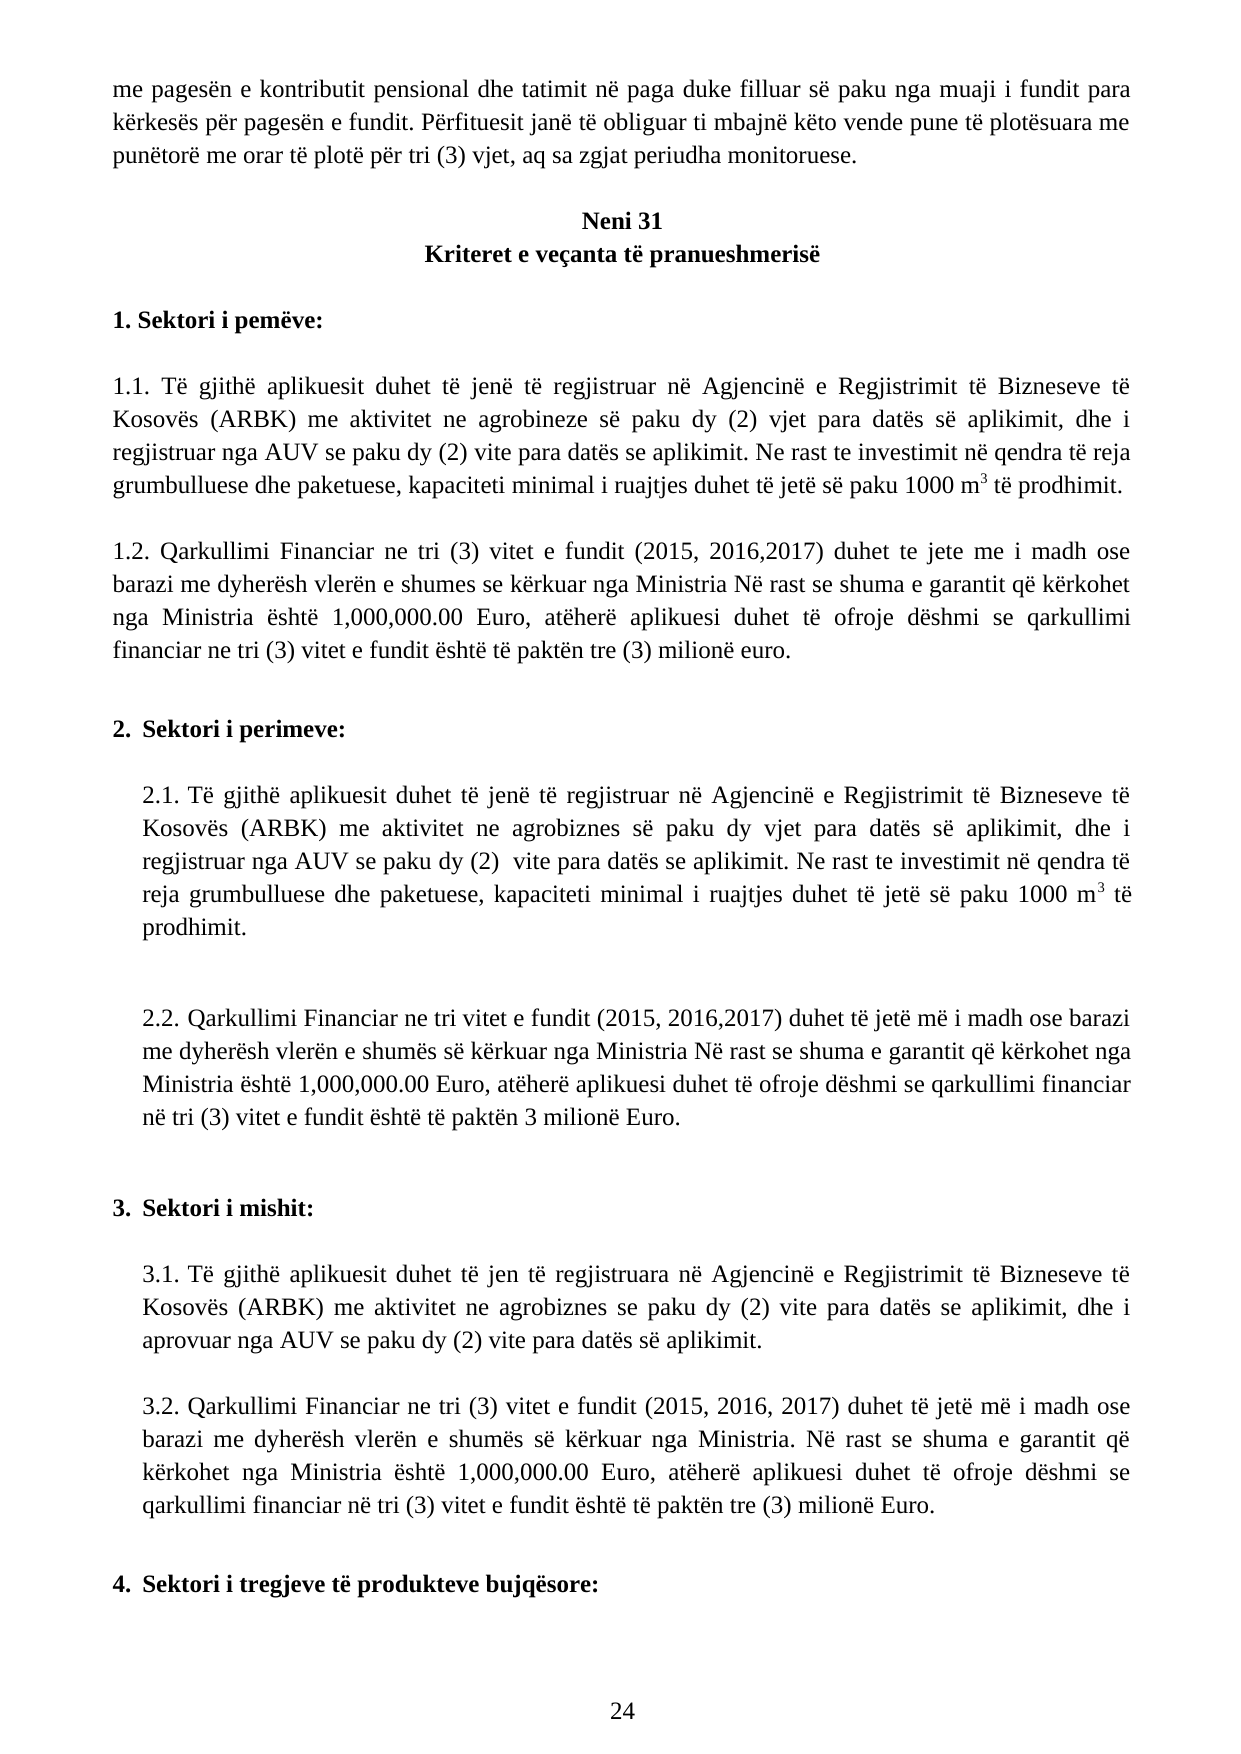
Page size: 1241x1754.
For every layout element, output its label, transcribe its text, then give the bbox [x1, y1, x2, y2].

list Të gjithë aplikuesit duhet të jen të regjistruara në Agjencinë e Regjistrimit të Bizneseve të Kosovës (ARBK) me aktivitet ne agrobiznes se paku dy (2) vite para datës se aplikimit, dhe i aprovuar nga AUV se paku dy (2) vite para datës së aplikimit. [142, 1259, 1132, 1354]
text Kriteret e veçanta të pranueshmerisë [112, 239, 1132, 268]
text 1.2. Qarkullimi Financiar ne tri (3) vitet e fundit (2015, 2016,2017) duhet te jete me i madh ose barazi me dyherësh vlerën e shumes se kërkuar nga Ministria Në rast se shuma e garantit që kërkohet nga Ministria është 1,000,000.00 Euro, atëherë aplikuesi duhet të ofroje dëshmi se qarkullimi financiar ne tri (3) vitet e fundit është të paktën tre (3) milionë euro. [112, 536, 1132, 664]
list Qarkullimi Financiar ne tri vitet e fundit (2015, 2016,2017) duhet të jetë më i madh ose barazi me dyherësh vlerën e shumës së kërkuar nga Ministria Në rast se shuma e garantit që kërkohet nga Ministria është 1,000,000.00 Euro, atëherë aplikuesi duhet të ofroje dëshmi se qarkullimi financiar në tri (3) vitet e fundit është të paktën 3 milionë Euro. [142, 1003, 1132, 1131]
list Qarkullimi Financiar ne tri (3) vitet e fundit (2015, 2016, 2017) duhet të jetë më i madh ose barazi me dyherësh vlerën e shumës së kërkuar nga Ministria. Në rast se shuma e garantit që kërkohet nga Ministria është 1,000,000.00 Euro, atëherë aplikuesi duhet të ofroje dëshmi se qarkullimi financiar në tri (3) vitet e fundit është të paktën tre (3) milionë Euro. [142, 1391, 1132, 1519]
text Neni 31 [112, 206, 1132, 235]
list Sektori i perimeve: [112, 714, 1132, 742]
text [112, 74, 1132, 169]
text 1. Sektori i pemëve: [112, 305, 1132, 334]
text 1.1. Të gjithë aplikuesit duhet të jenë të regjistruar në Agjencinë e Regjistrimit të Bizneseve të Kosovës (ARBK) me aktivitet ne agrobineze së paku dy (2) vjet para datës së aplikimit, dhe i regjistruar nga AUV se paku dy (2) vite para datës se aplikimit. Ne rast te investimit në qendra të reja grumbulluese dhe paketuese, kapaciteti minimal i ruajtjes duhet të jetë së paku 1000 m3 të prodhimit. [112, 371, 1132, 499]
list Sektori i mishit: [112, 1193, 1132, 1222]
list Të gjithë aplikuesit duhet të jenë të regjistruar në Agjencinë e Regjistrimit të Bizneseve të Kosovës (ARBK) me aktivitet ne agrobiznes së paku dy vjet para datës së aplikimit, dhe i regjistruar nga AUV se paku dy (2) vite para datës se aplikimit. Ne rast te investimit në qendra të reja grumbulluese dhe paketuese, kapaciteti minimal i ruajtjes duhet të jetë së paku 1000 m3 të prodhimit. [142, 780, 1132, 941]
list Sektori i tregjeve të produkteve bujqësore: [112, 1569, 1132, 1597]
